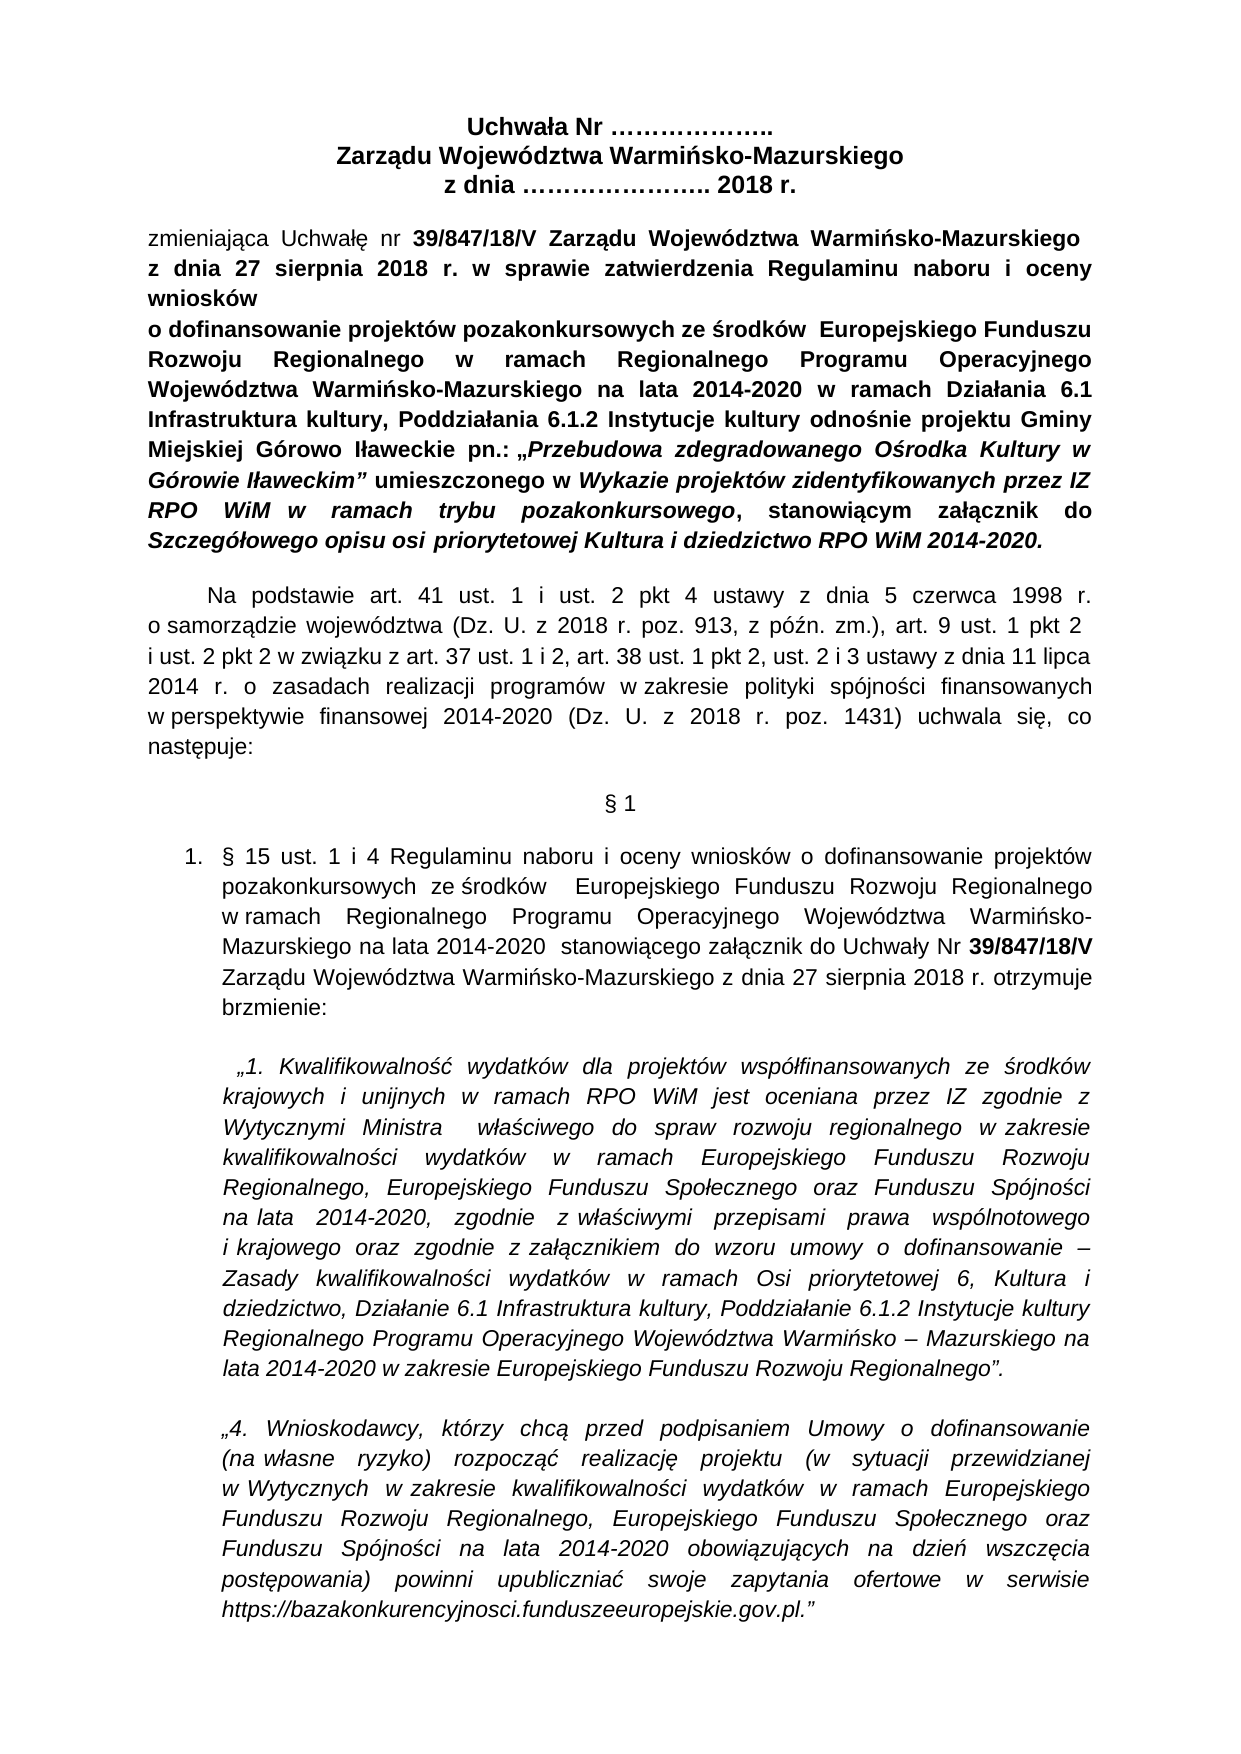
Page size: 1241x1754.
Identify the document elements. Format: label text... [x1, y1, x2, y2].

text Na podstawie art. 41 ust. 1 i ust. 2 pkt 4 ustawy z dnia 5 czerwca 1998 r. o samorządzie województwa (Dz. U. z 2018 r. poz. 913, z późn. zm.), art. 9 ust. 1 pkt 2 i ust. 2 pkt 2 w związku z art. 37 ust. 1 i 2, art. 38 ust. 1 pkt 2, ust. 2 i 3 ustawy z dnia 11 lipca 2014 r. o zasadach realizacji programów w zakresie polityki spójności finansowanych w perspektywie finansowej 2014-2020 (Dz. U. z 2018 r. poz. 1431) uchwala się, co następuje: [148, 582, 1092, 760]
text „4. Wnioskodawcy, którzy chcą przed podpisaniem Umowy o dofinansowanie (na własne ryzyko) rozpocząć realizację projektu (w sytuacji przewidzianej w Wytycznych w zakresie kwalifikowalności wydatków w ramach Europejskiego Funduszu Rozwoju Regionalnego, Europejskiego Funduszu Społecznego oraz Funduszu Spójności na lata 2014-2020 obowiązujących na dzień wszczęcia postępowania) powinni upubliczniać swoje zapytania ofertowe w serwisie https://bazakonkurencyjnosci.funduszeeuropejskie.gov.pl.” [222, 1414, 1092, 1622]
text Zarządu Województwa Warmińsko-Mazurskiego [148, 141, 1092, 170]
list § 15 ust. 1 i 4 Regulaminu naboru i oceny wniosków o dofinansowanie projektów pozakonkursowych ze środków Europejskiego Funduszu Rozwoju Regionalnego w ramach Regionalnego Programu Operacyjnego Województwa Warmińsko-Mazurskiego na lata 2014-2020 stanowiącego załącznik do Uchwały Nr 39/847/18/V Zarządu Województwa Warmińsko-Mazurskiego z dnia 27 sierpnia 2018 r. otrzymuje brzmienie: [184, 843, 1092, 1020]
text Uchwała Nr ……………….. [148, 112, 1092, 141]
text zmieniająca Uchwałę nr 39/847/18/V Zarządu Województwa Warmińsko-Mazurskiego z dnia 27 sierpnia 2018 r. w sprawie zatwierdzenia Regulaminu naboru i oceny wniosków o dofinansowanie projektów pozakonkursowych ze środków Europejskiego Funduszu Rozwoju Regionalnego w ramach Regionalnego Programu Operacyjnego Województwa Warmińsko-Mazurskiego na lata 2014-2020 w ramach Działania 6.1 Infrastruktura kultury, Poddziałania 6.1.2 Instytucje kultury odnośnie projektu Gminy Miejskiej Górowo Iławeckie pn.: „Przebudowa zdegradowanego Ośrodka Kultury w Górowie Iławeckim” umieszczonego w Wykazie projektów zidentyfikowanych przez IZ RPO WiM w ramach trybu pozakonkursowego, stanowiącym załącznik do Szczegółowego opisu osi priorytetowej Kultura i dziedzictwo RPO WiM 2014-2020. [148, 225, 1092, 553]
text „1. Kwalifikowalność wydatków dla projektów współfinansowanych ze środków krajowych i unijnych w ramach RPO WiM jest oceniana przez IZ zgodnie z Wytycznymi Ministra właściwego do spraw rozwoju regionalnego w zakresie kwalifikowalności wydatków w ramach Europejskiego Funduszu Rozwoju Regionalnego, Europejskiego Funduszu Społecznego oraz Funduszu Spójności na lata 2014-2020, zgodnie z właściwymi przepisami prawa wspólnotowego i krajowego oraz zgodnie z załącznikiem do wzoru umowy o dofinansowanie – Zasady kwalifikowalności wydatków w ramach Osi priorytetowej 6, Kultura i dziedzictwo, Działanie 6.1 Infrastruktura kultury, Poddziałanie 6.1.2 Instytucje kultury Regionalnego Programu Operacyjnego Województwa Warmińsko – Mazurskiego na lata 2014-2020 w zakresie Europejskiego Funduszu Rozwoju Regionalnego”. [223, 1053, 1092, 1381]
text z dnia ………………….. 2018 r. [148, 170, 1092, 199]
text § 1 [148, 790, 1092, 816]
